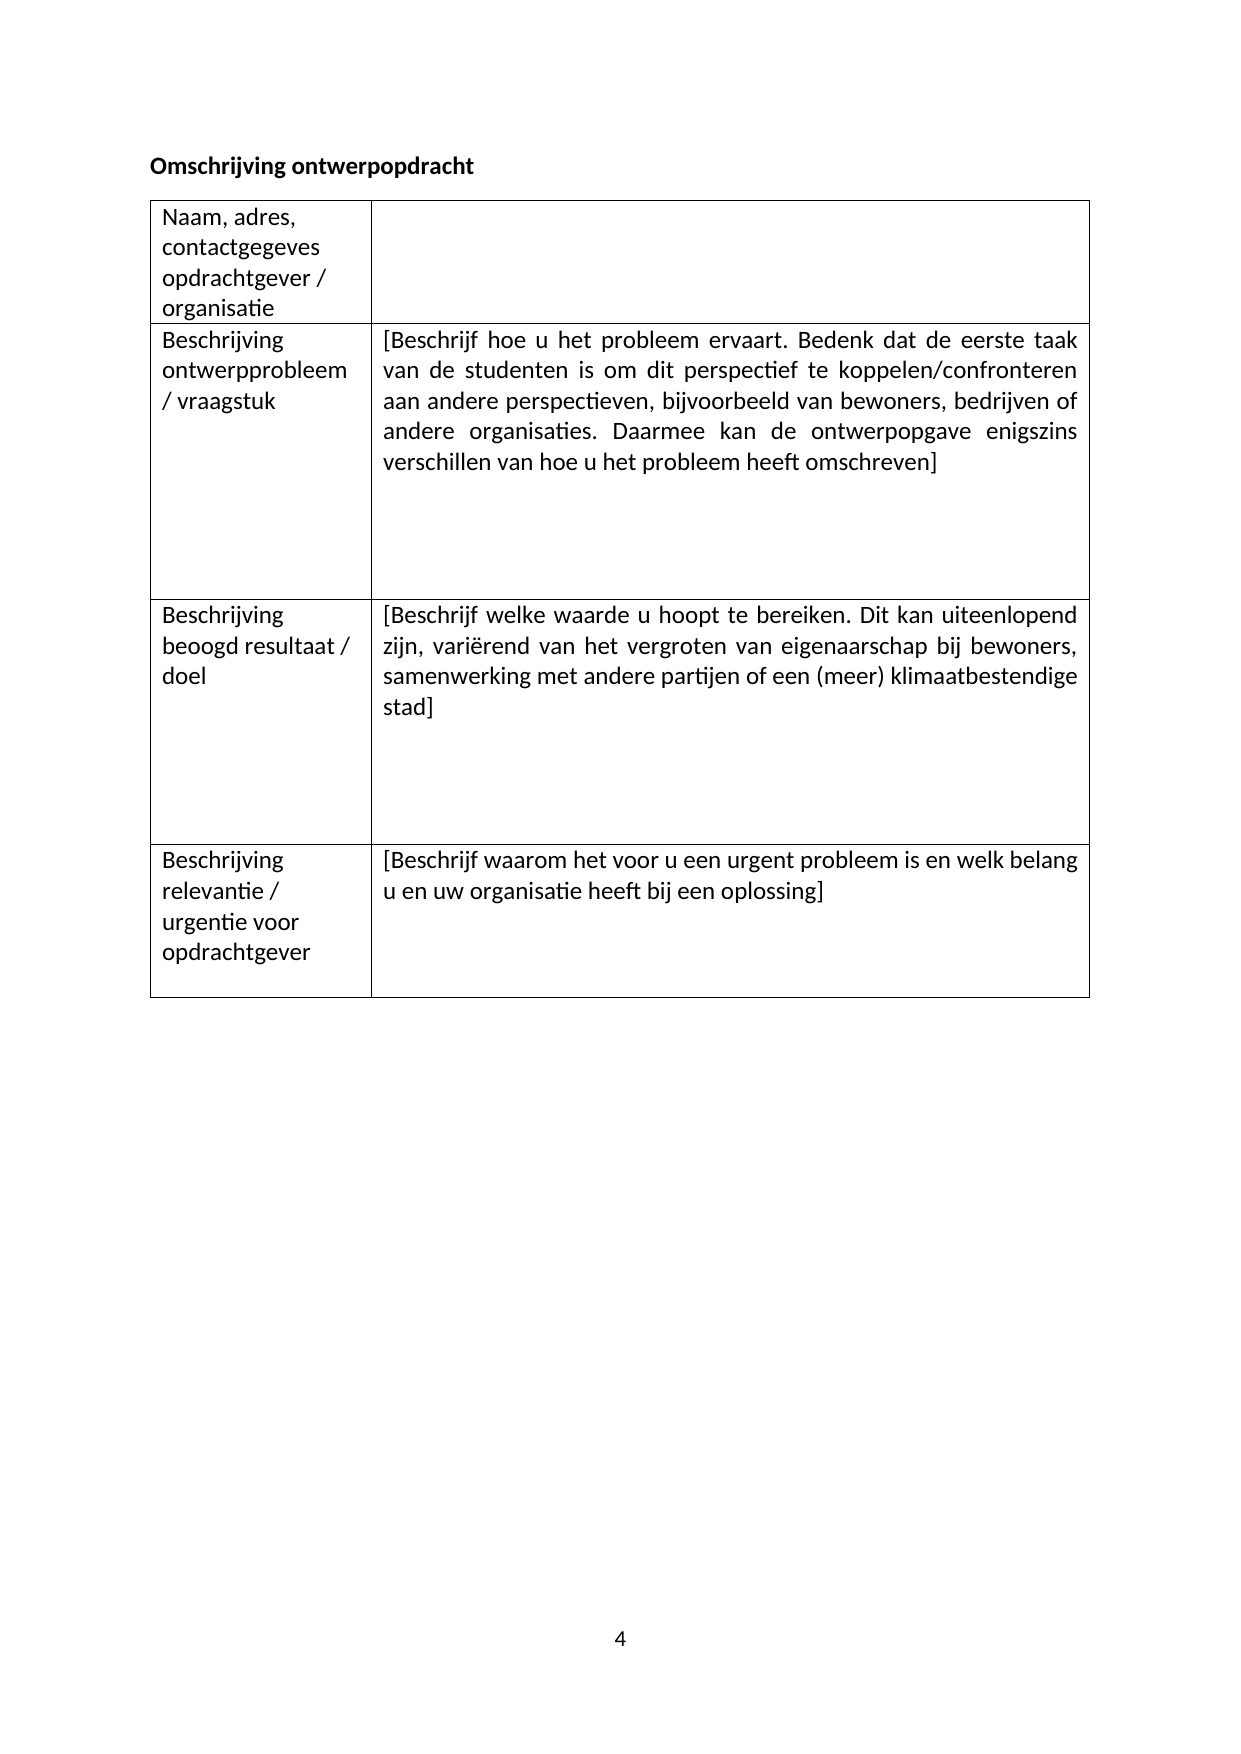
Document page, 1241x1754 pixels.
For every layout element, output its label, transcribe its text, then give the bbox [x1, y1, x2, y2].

table_header Naam, adres, contactgegeves opdrachtgever / organisatie [151, 201, 371, 323]
text Omschrijving ontwerpopdracht [150, 150, 1090, 181]
table_header [372, 201, 1089, 323]
table_cell [Beschrijf welke waarde u hoopt te bereiken. Dit kan uiteenlopend zijn, variërend van het vergroten van eigenaarschap bij bewoners, samenwerking met andere partijen of een (meer) klimaatbestendige stad] [372, 600, 1089, 844]
table_cell Beschrijving ontwerpprobleem / vraagstuk [151, 324, 371, 598]
table_cell Beschrijving relevantie / urgentie voor opdrachtgever [151, 845, 371, 997]
table_cell [Beschrijf hoe u het probleem ervaart. Bedenk dat de eerste taak van de studenten is om dit perspectief te koppelen/confronteren aan andere perspectieven, bijvoorbeeld van bewoners, bedrijven of andere organisaties. Daarmee kan de ontwerpopgave enigszins verschillen van hoe u het probleem heeft omschreven] [372, 324, 1089, 598]
table_cell Beschrijving beoogd resultaat / doel [151, 600, 371, 844]
table_cell [Beschrijf waarom het voor u een urgent probleem is en welk belang u en uw organisatie heeft bij een oplossing] [372, 845, 1089, 997]
